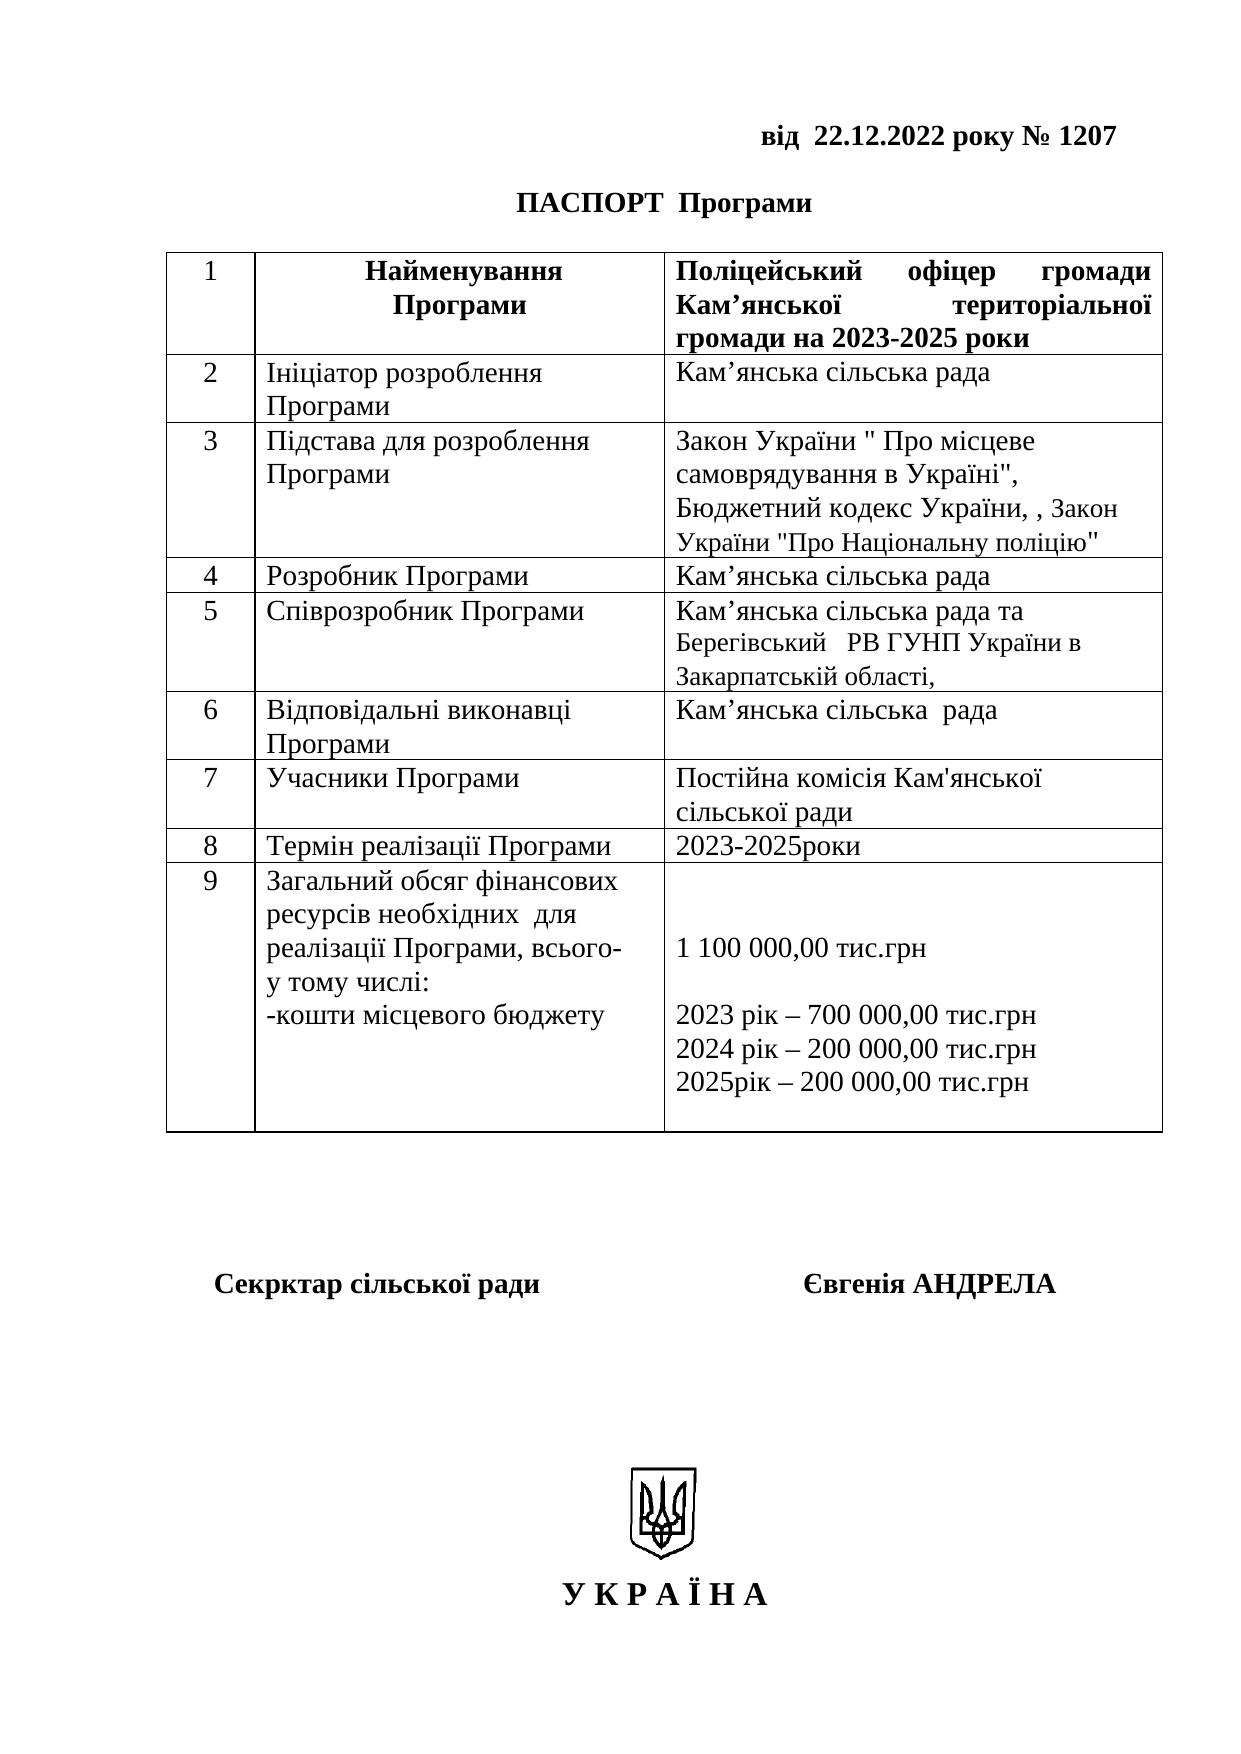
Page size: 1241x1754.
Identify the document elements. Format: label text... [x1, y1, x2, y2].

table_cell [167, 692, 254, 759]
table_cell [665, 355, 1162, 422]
text УКРАЇНА [177, 1574, 1152, 1612]
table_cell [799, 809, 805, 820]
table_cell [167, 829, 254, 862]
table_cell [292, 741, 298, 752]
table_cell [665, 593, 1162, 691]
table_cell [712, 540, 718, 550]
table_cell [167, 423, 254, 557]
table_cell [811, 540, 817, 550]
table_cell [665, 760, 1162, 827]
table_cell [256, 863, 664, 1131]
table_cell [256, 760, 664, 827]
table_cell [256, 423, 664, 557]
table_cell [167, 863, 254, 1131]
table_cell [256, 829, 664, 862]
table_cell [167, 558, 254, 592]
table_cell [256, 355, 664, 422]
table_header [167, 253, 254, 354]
text від 22.12.2022 року № 1207 [177, 118, 1152, 152]
text ПАСПОРТ Програми [177, 185, 1152, 219]
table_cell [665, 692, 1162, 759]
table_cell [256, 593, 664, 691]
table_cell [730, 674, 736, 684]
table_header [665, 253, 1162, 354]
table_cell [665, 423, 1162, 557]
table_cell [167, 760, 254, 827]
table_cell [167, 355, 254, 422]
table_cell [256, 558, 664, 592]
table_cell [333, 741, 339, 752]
text Секрктар сільської ради Євгенія АНДРЕЛА [177, 1267, 1160, 1300]
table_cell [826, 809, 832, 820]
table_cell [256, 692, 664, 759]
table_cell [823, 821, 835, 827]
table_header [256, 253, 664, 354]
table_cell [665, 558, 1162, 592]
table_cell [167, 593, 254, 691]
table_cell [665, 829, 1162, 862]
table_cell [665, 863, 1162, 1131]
